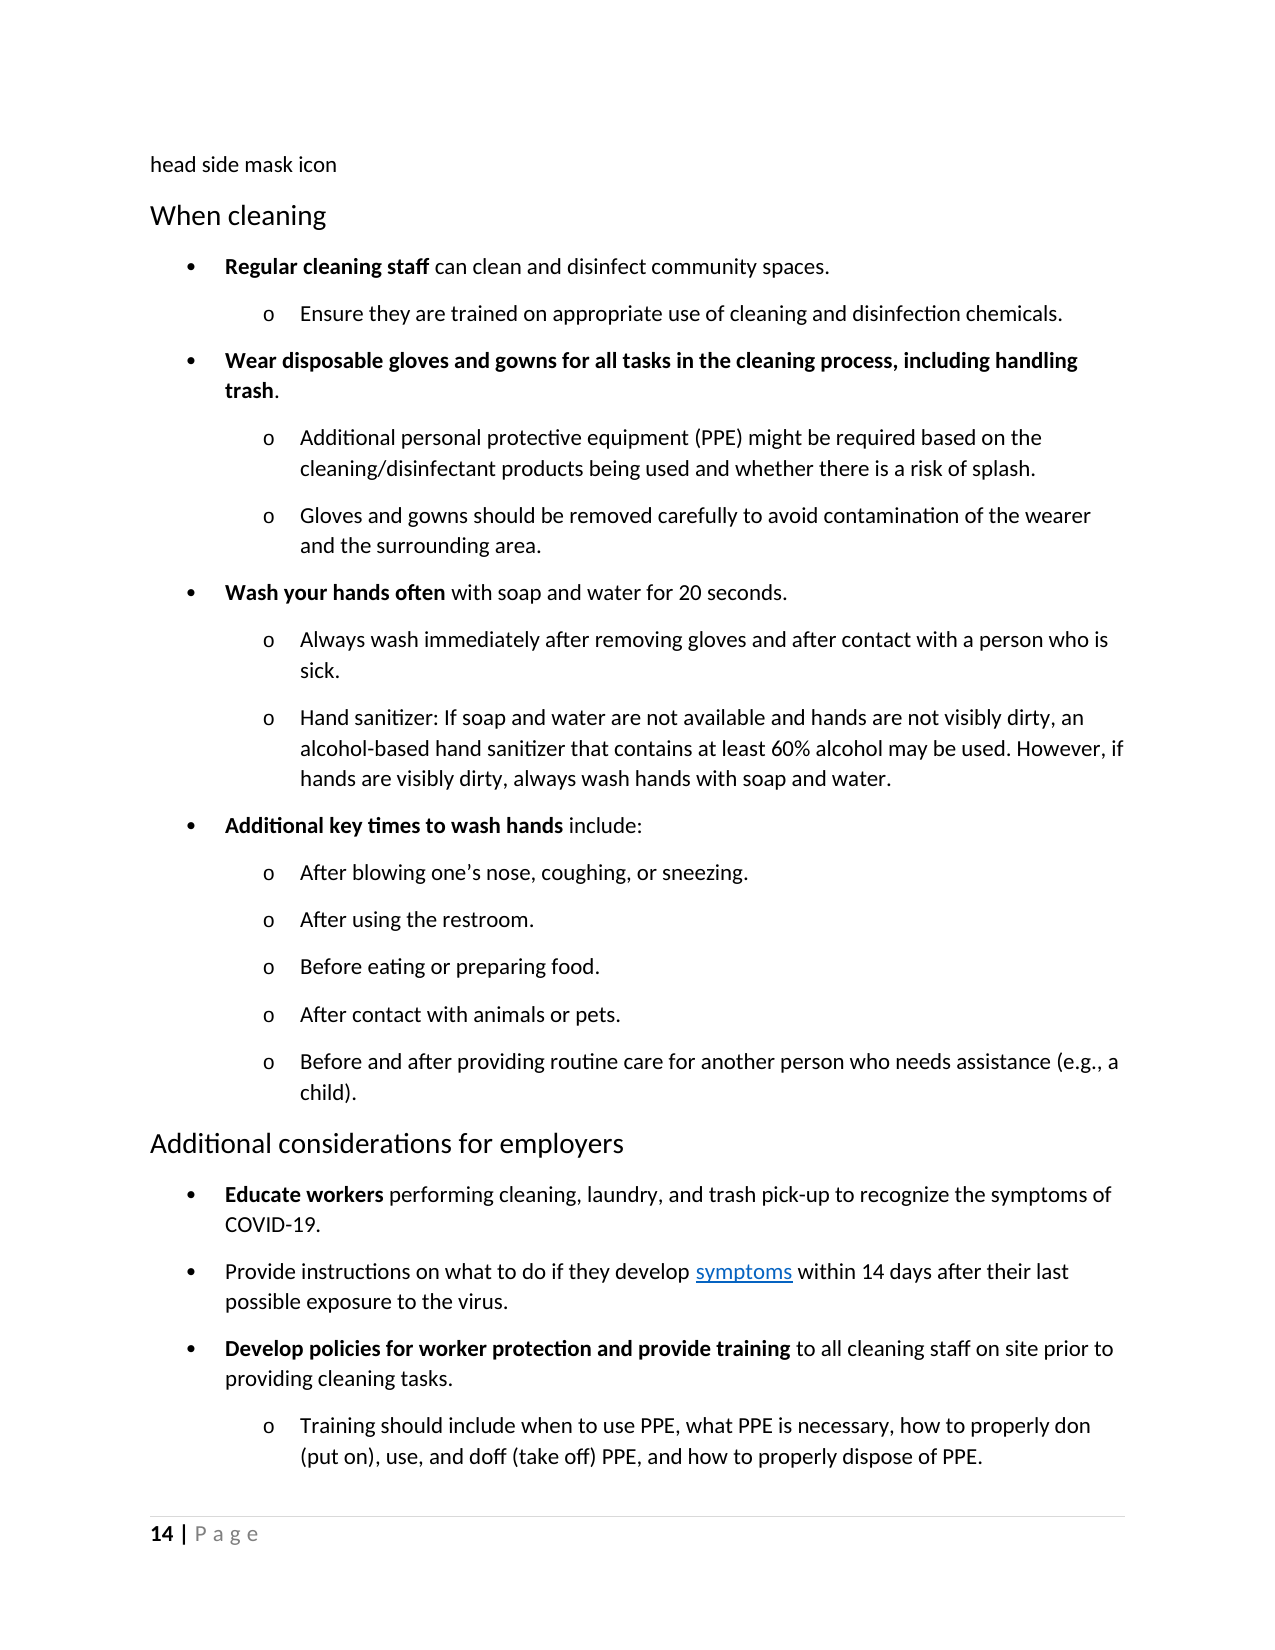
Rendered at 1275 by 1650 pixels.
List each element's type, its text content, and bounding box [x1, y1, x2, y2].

list Always wash immediately after removing gloves and after contact with a person who is sick. [262, 625, 1125, 684]
list Additional personal protective equipment (PPE) might be required based on the cleaning/disinfectant products being used and whether there is a risk of splash. [262, 423, 1125, 482]
list After using the restroom. [262, 905, 1125, 934]
list Additional key times to wash hands include: [187, 811, 1125, 839]
list Educate workers performing cleaning, laundry, and trash pick-up to recognize the symptoms of COVID-19. [187, 1180, 1125, 1238]
list After contact with animals or pets. [262, 1000, 1125, 1028]
list After blowing one’s nose, coughing, or sneezing. [262, 858, 1125, 886]
list Regular cleaning staff can clean and disinfect community spaces. [187, 252, 1125, 280]
list Training should include when to use PPE, what PPE is necessary, how to properly don (put on), use, and doff (take off) PPE, and how to properly dispose of PPE. [262, 1411, 1125, 1470]
list Wear disposable gloves and gowns for all tasks in the cleaning process, including handling trash. [187, 346, 1125, 404]
text When cleaning [150, 197, 1125, 232]
text head side mask icon [150, 150, 1125, 178]
text Additional considerations for employers [150, 1125, 1125, 1161]
list Develop policies for worker protection and provide training to all cleaning staff on site prior to providing cleaning tasks. [187, 1334, 1125, 1392]
list Hand sanitizer: If soap and water are not available and hands are not visibly dirty, an alcohol-based hand sanitizer that contains at least 60% alcohol may be used. However, if hands are visibly dirty, always wash hands with soap and water. [262, 703, 1125, 792]
list Before eating or preparing food. [262, 952, 1125, 981]
list Ensure they are trained on appropriate use of cleaning and disinfection chemicals. [262, 299, 1125, 327]
list Before and after providing routine care for another person who needs assistance (e.g., a child). [262, 1047, 1125, 1106]
list Wash your hands often with soap and water for 20 seconds. [187, 578, 1125, 607]
list Provide instructions on what to do if they develop symptoms within 14 days after their last possible exposure to the virus. [187, 1257, 1125, 1315]
list Gloves and gowns should be removed carefully to avoid contamination of the wearer and the surrounding area. [262, 501, 1125, 560]
